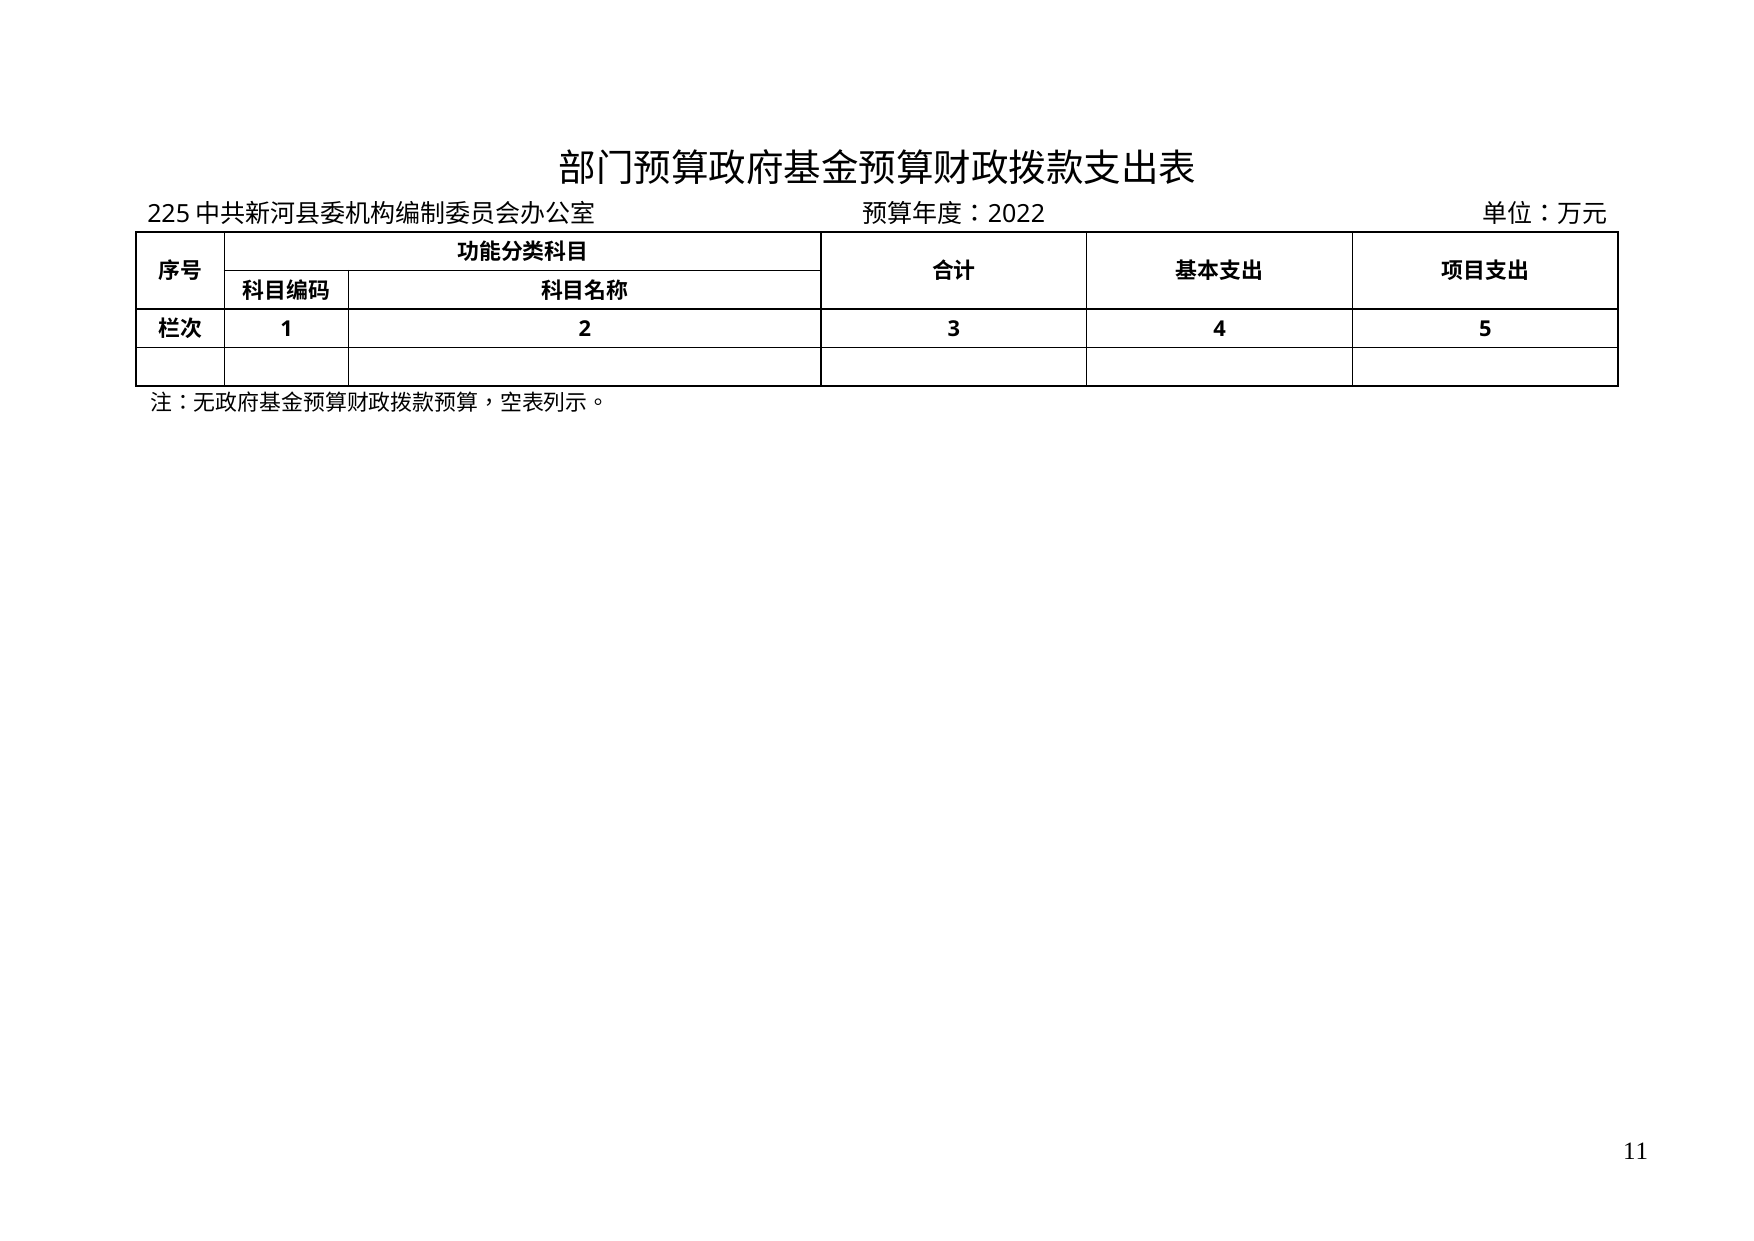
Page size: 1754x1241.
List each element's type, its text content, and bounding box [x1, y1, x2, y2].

table_cell 栏次 [137, 310, 224, 347]
table_cell 5 [1353, 310, 1617, 347]
table_cell [349, 348, 820, 385]
table_cell 合计 [822, 233, 1086, 308]
table_cell 序号 [137, 233, 224, 308]
text 注：无政府基金预算财政拨款预算，空表列示。 [106, 387, 1648, 416]
table_cell 项目支出 [1353, 233, 1617, 308]
table_cell 基本支出 [1087, 233, 1352, 308]
table_cell [1087, 348, 1352, 385]
table_header 225中共新河县委机构编制委员会办公室 [137, 195, 820, 231]
table_cell 2 [349, 310, 820, 347]
table_cell [225, 348, 348, 385]
table_cell 科目编码 [225, 271, 348, 308]
table_cell 功能分类科目 [225, 233, 820, 270]
table_cell 3 [822, 310, 1086, 347]
table_cell 科目名称 [349, 271, 820, 308]
table_header 预算年度：2022 [822, 195, 1086, 231]
table_cell 4 [1087, 310, 1352, 347]
text 部门预算政府基金预算财政拨款支出表 [106, 142, 1648, 193]
table_cell [822, 348, 1086, 385]
table_cell [137, 348, 224, 385]
table_header 单位：万元 [1087, 195, 1617, 231]
table_cell 1 [225, 310, 348, 347]
table_cell [1353, 348, 1617, 385]
